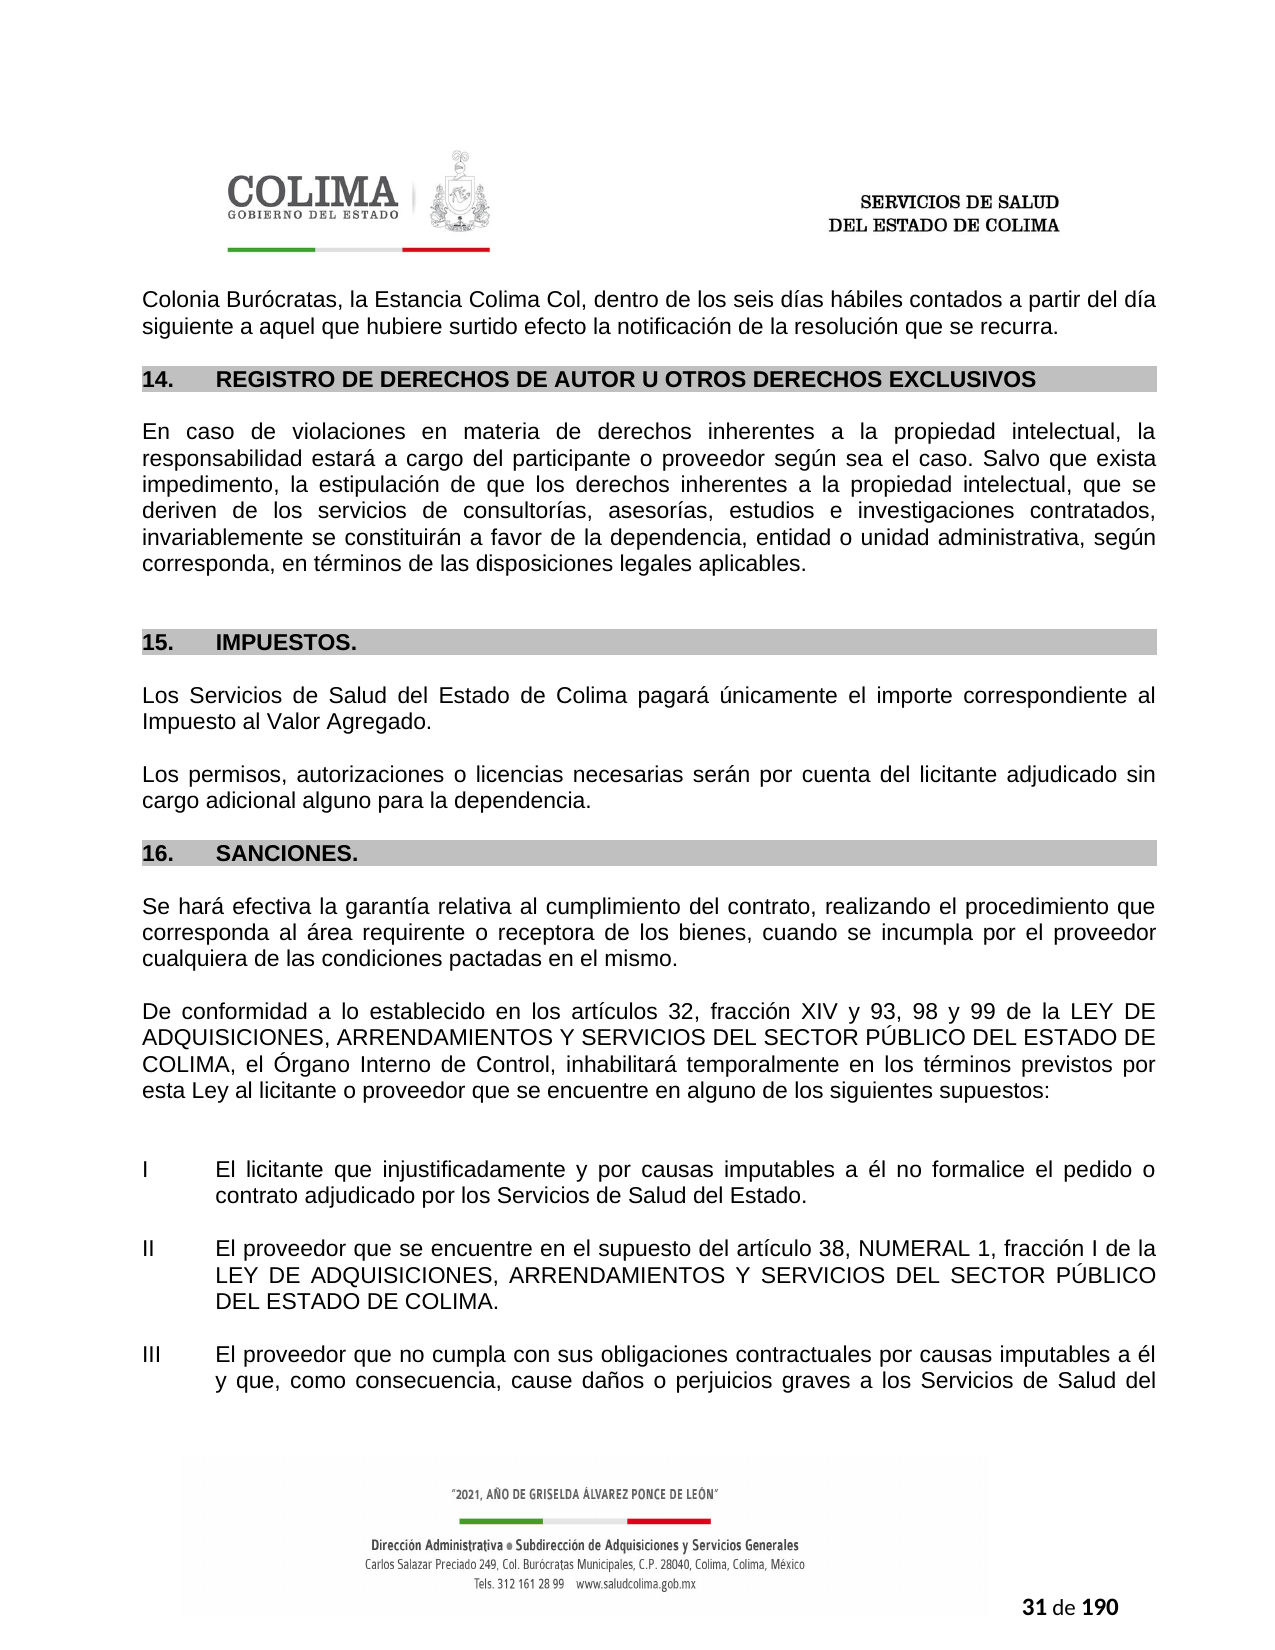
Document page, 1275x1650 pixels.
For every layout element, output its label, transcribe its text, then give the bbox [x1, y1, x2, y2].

picture [179, 1455, 991, 1616]
text En caso de violaciones en materia de derechos inherentes a la propiedad intelectual, la responsabilidad estará a cargo del participante o proveedor según sea el caso. Salvo que exista impedimento, la estipulación de que los derechos inherentes a la propiedad intelectual, que se deriven de los servicios de consultorías, asesorías, estudios e investigaciones contratados, invariablemente se constituirán a favor de la dependencia, entidad o unidad administrativa, según corresponda, en términos de las disposiciones legales aplicables. [142, 418, 1157, 576]
text Se hará efectiva la garantía relativa al cumplimiento del contrato, realizando el procedimiento que corresponda al área requirente o receptora de los bienes, cuando se incumpla por el proveedor cualquiera de las condiciones pactadas en el mismo. [142, 893, 1157, 972]
text II El proveedor que se encuentre en el supuesto del artículo 38, NUMERAL 1, fracción I de la LEY DE ADQUISICIONES, ARRENDAMIENTOS Y SERVICIOS DEL SECTOR PÚBLICO DEL ESTADO DE COLIMA. [142, 1235, 1157, 1314]
text 14. REGISTRO DE DERECHOS DE AUTOR u OTROS DERECHOS EXCLUSIVOS [142, 366, 1157, 392]
text 16. SANCIONES. [142, 840, 1157, 866]
text De conformidad a lo establecido en los artículos 32, fracción XIV y 93, 98 y 99 de la LEY DE ADQUISICIONES, ARRENDAMIENTOS Y SERVICIOS DEL SECTOR PÚBLICO DEL ESTADO DE COLIMA, el Órgano Interno de Control, inhabilitará temporalmente en los términos previstos por esta Ley al licitante o proveedor que se encuentre en alguno de los siguientes supuestos: [142, 998, 1157, 1103]
text 15. IMPUESTOS. [142, 629, 1157, 655]
text Los Servicios de Salud del Estado de Colima pagará únicamente el importe correspondiente al Impuesto al Valor Agregado. [142, 682, 1157, 734]
picture [141, 101, 1188, 287]
text Los permisos, autorizaciones o licencias necesarias serán por cuenta del licitante adjudicado sin cargo adicional alguno para la dependencia. [142, 761, 1157, 813]
text I El licitante que injustificadamente y por causas imputables a él no formalice el pedido o contrato adjudicado por los Servicios de Salud del Estado. [142, 1156, 1157, 1209]
